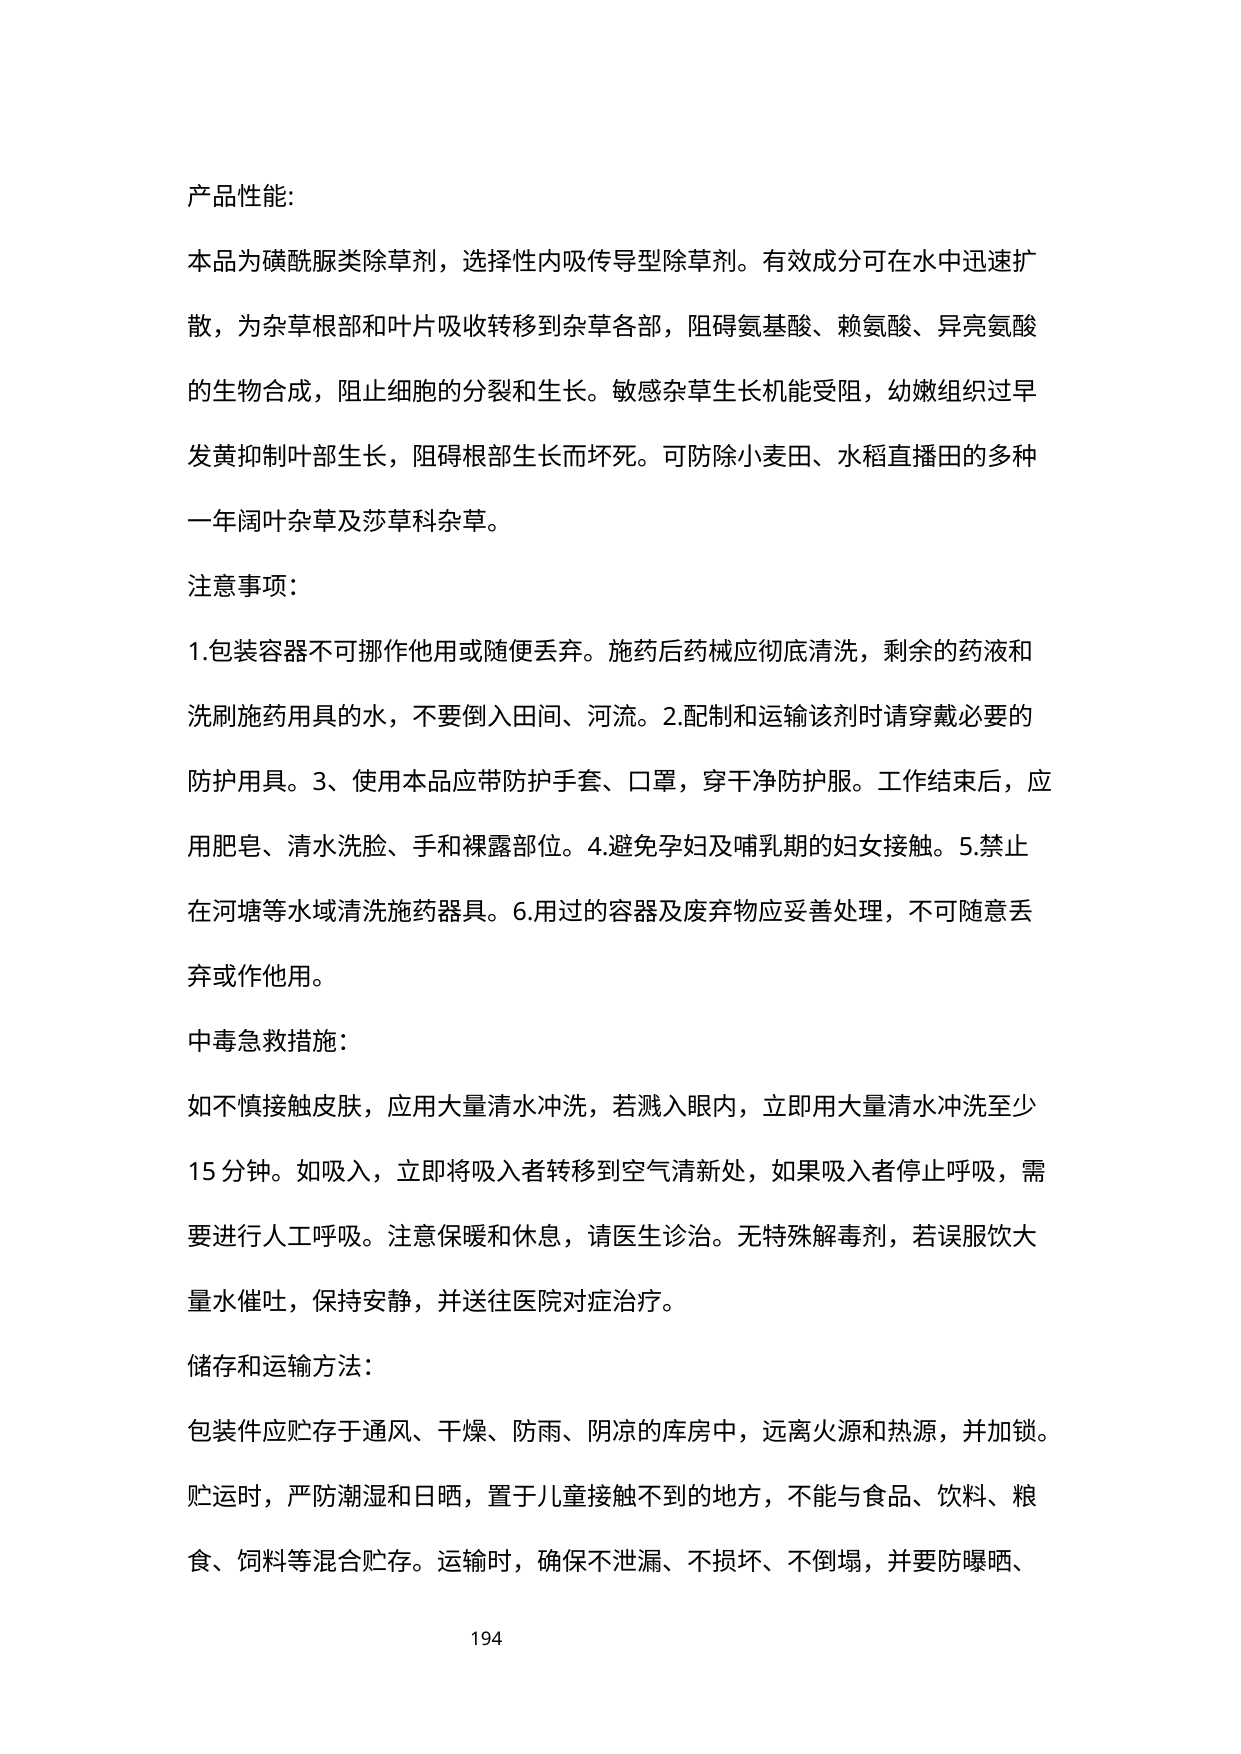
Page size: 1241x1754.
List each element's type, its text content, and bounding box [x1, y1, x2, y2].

text 产品性能: 本品为磺酰脲类除草剂，选择性内吸传导型除草剂。有效成分可在水中迅速扩散，为杂草根部和叶片吸收转移到杂草各部，阻碍氨基酸、赖氨酸、异亮氨酸的生物合成，阻止细胞的分裂和生长。敏感杂草生长机能受阻，幼嫩组织过早发黄抑制叶部生长，阻碍根部生长而坏死。可防除小麦田、水稻直播田的多种一年阔叶杂草及莎草科杂草。 [187, 162, 1053, 552]
text 中毒急救措施： 如不慎接触皮肤，应用大量清水冲洗，若溅入眼内，立即用大量清水冲洗至少15分钟。如吸入，立即将吸入者转移到空气清新处，如果吸入者停止呼吸，需要进行人工呼吸。注意保暖和休息，请医生诊治。无特殊解毒剂，若误服饮大量水催吐，保持安静，并送往医院对症治疗。 [187, 1007, 1053, 1332]
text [187, 1397, 1053, 1592]
text 注意事项： 1.包装容器不可挪作他用或随便丢弃。施药后药械应彻底清洗，剩余的药液和洗刷施药用具的水，不要倒入田间、河流。2.配制和运输该剂时请穿戴必要的防护用具。3、使用本品应带防护手套、口罩，穿干净防护服。工作结束后，应用肥皂、清水洗脸、手和裸露部位。4.避免孕妇及哺乳期的妇女接触。5.禁止在河塘等水域清洗施药器具。6.用过的容器及废弃物应妥善处理，不可随意丢弃或作他用。 [187, 552, 1053, 1007]
text 储存和运输方法： [187, 1332, 1053, 1397]
